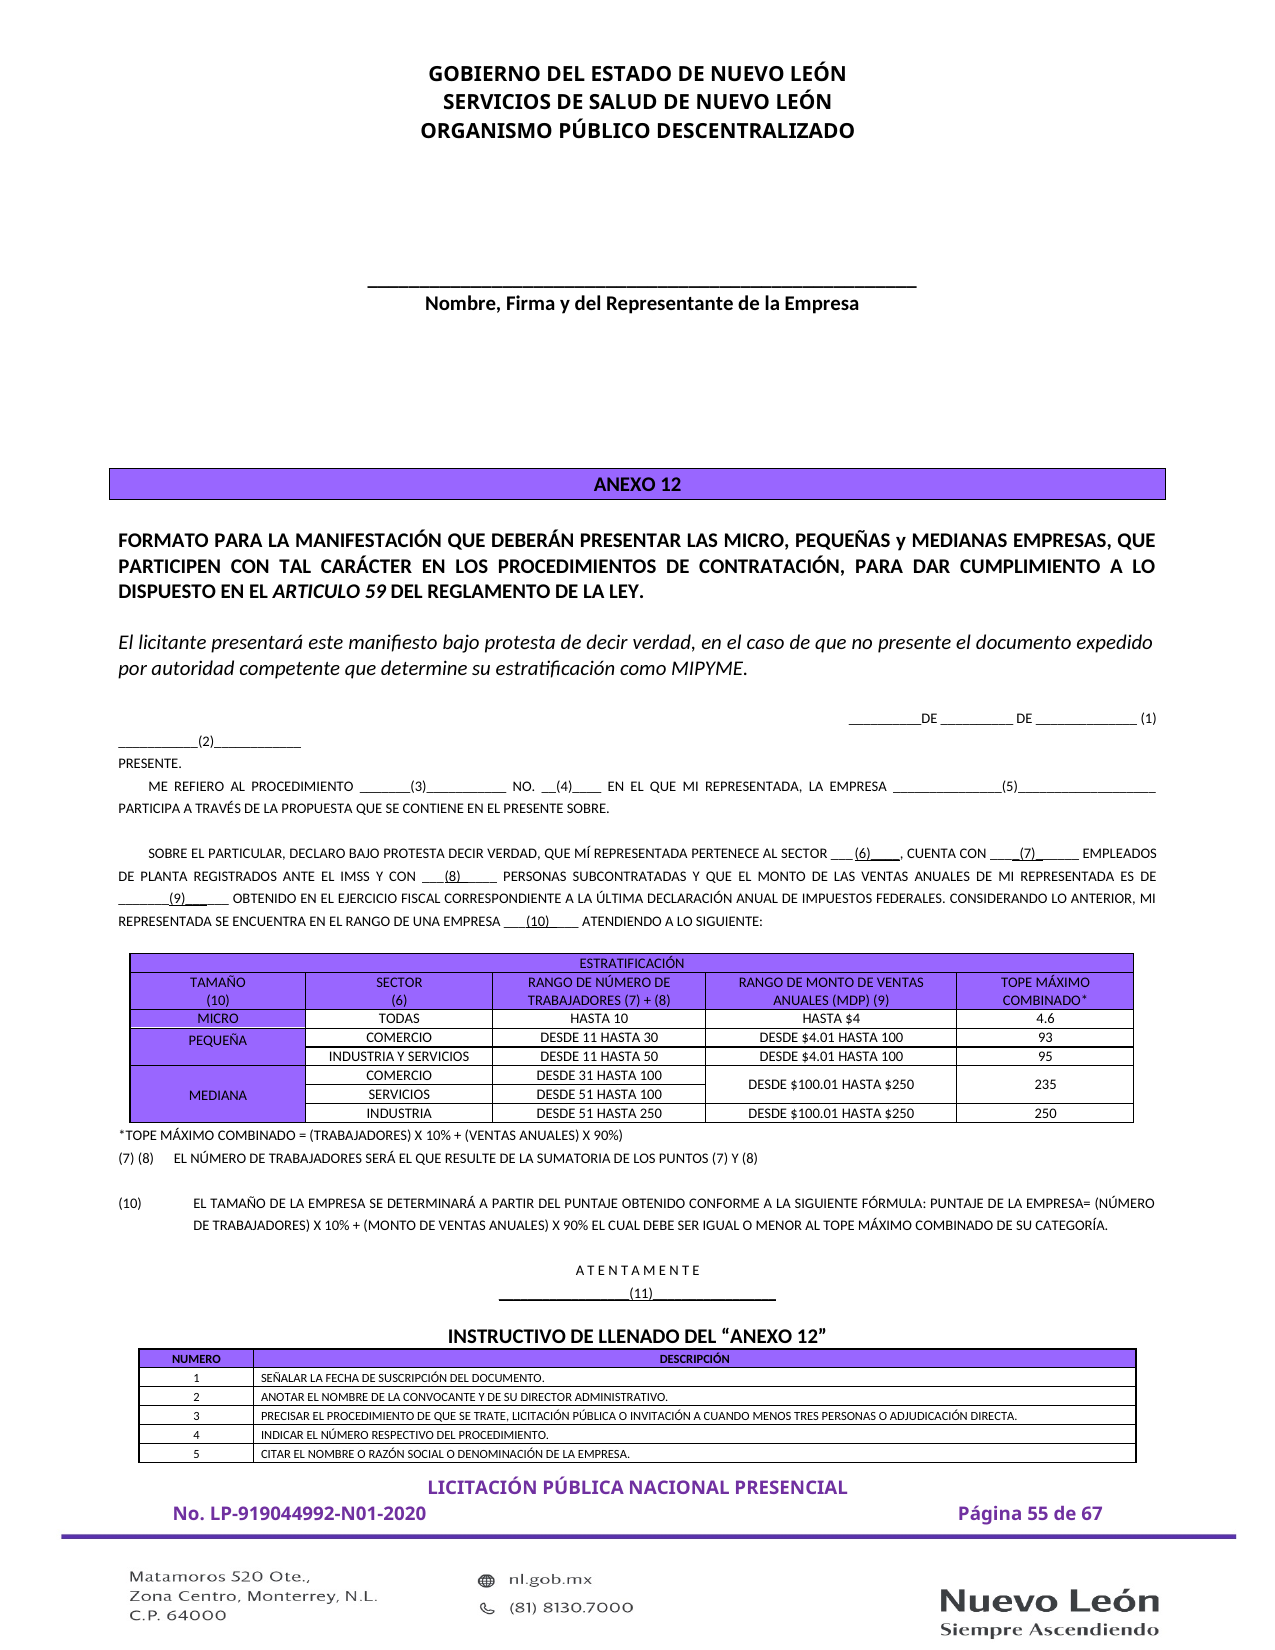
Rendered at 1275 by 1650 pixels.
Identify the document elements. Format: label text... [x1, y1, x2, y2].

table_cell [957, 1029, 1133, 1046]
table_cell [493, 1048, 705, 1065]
text ___________(2)____________ PRESENTE. [118, 728, 1157, 773]
text Nombre, Firma y del Representante de la Empresa [118, 290, 1166, 316]
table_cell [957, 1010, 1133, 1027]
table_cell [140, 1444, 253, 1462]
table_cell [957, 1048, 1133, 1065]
text A T E N T A M E N T E [118, 1258, 1157, 1280]
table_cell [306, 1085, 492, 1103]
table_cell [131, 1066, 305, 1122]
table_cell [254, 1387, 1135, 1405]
picture [56, 1529, 1237, 1646]
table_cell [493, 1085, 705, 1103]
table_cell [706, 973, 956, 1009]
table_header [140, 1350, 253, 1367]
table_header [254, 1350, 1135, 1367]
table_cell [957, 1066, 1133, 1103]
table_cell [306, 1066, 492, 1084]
text *TOPE MÁXIMO COMBINADO = (TRABAJADORES) X 10% + (VENTAS ANUALES) X 90%) [118, 1123, 1157, 1145]
text ME REFIERO AL PROCEDIMIENTO _______(3)___________ NO. __(4)____ EN EL QUE MI REPRESENTADA, LA EMPRESA _______________(5)___________________ PARTICIPA A TRAVÉS DE LA PROPUESTA QUE SE CONTIENE EN EL PRESENTE SOBRE. [118, 773, 1157, 818]
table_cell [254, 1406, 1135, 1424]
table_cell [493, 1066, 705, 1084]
text (7) (8) EL NÚMERO DE TRABAJADORES SERÁ EL QUE RESULTE DE LA SUMATORIA DE LOS PUNTOS (7) Y (8) [118, 1145, 1157, 1168]
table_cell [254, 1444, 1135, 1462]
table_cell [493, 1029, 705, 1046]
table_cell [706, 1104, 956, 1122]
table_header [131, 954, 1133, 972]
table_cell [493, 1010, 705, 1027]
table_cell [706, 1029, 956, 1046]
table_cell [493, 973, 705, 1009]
text SOBRE EL PARTICULAR, DECLARO BAJO PROTESTA DECIR VERDAD, QUE MÍ REPRESENTADA PERTENECE AL SECTOR ___(6)____, CUENTA CON ____(7)______ EMPLEADOS DE PLANTA REGISTRADOS ANTE EL IMSS Y CON ___(8)_____ PERSONAS SUBCONTRATADAS Y QUE EL MONTO DE LAS VENTAS ANUALES DE MI REPRESENTADA ES DE _______(9)______ OBTENIDO EN EL EJERCICIO FISCAL CORRESPONDIENTE A LA ÚLTIMA DECLARACIÓN ANUAL DE IMPUESTOS FEDERALES. CONSIDERANDO LO ANTERIOR, MI REPRESENTADA SE ENCUENTRA EN EL RANGO DE UNA EMPRESA ___(10)____ ATENDIENDO A LO SIGUIENTE: [118, 841, 1157, 931]
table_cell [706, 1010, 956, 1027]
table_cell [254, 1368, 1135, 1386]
text FORMATO PARA LA MANIFESTACIÓN QUE DEBERÁN PRESENTAR LAS MICRO, PEQUEÑAS y MEDIANAS EMPRESAS, QUE PARTICIPEN CON TAL CARÁCTER EN LOS PROCEDIMIENTOS DE CONTRATACIÓN, PARA DAR CUMPLIMIENTO A LO DISPUESTO EN EL ARTICULO 59 DEL REGLAMENTO DE LA LEY. [118, 528, 1157, 604]
text ANEXO 12 [110, 469, 1165, 499]
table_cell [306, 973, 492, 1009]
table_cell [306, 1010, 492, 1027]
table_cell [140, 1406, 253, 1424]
text _____________________________________________________ [118, 265, 1166, 290]
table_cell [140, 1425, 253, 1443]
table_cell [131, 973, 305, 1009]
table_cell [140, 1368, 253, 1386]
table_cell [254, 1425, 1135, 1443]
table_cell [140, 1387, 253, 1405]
text __________DE __________ DE ______________ (1) [118, 706, 1157, 728]
text INSTRUCTIVO DE LLENADO DEL “ANEXO 12” [118, 1325, 1157, 1348]
text El licitante presentará este manifiesto bajo protesta de decir verdad, en el caso de que no presente el documento expedido por autoridad competente que determine su estratificación como MIPYME. [118, 629, 1157, 680]
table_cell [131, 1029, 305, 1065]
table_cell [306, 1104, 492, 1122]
list EL TAMAÑO DE LA EMPRESA SE DETERMINARÁ A PARTIR DEL PUNTAJE OBTENIDO CONFORME A LA SIGUIENTE FÓRMULA: PUNTAJE DE LA EMPRESA= (NÚMERO DE TRABAJADORES) X 10% + (MONTO DE VENTAS ANUALES) X 90% EL CUAL DEBE SER IGUAL O MENOR AL TOPE MÁXIMO COMBINADO DE SU CATEGORÍA. [118, 1190, 1157, 1235]
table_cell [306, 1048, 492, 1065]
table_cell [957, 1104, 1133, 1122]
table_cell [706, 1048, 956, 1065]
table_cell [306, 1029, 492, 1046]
text __________________(11)_________________ [118, 1280, 1157, 1303]
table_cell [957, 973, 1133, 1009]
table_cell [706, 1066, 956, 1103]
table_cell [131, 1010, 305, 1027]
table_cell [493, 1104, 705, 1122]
